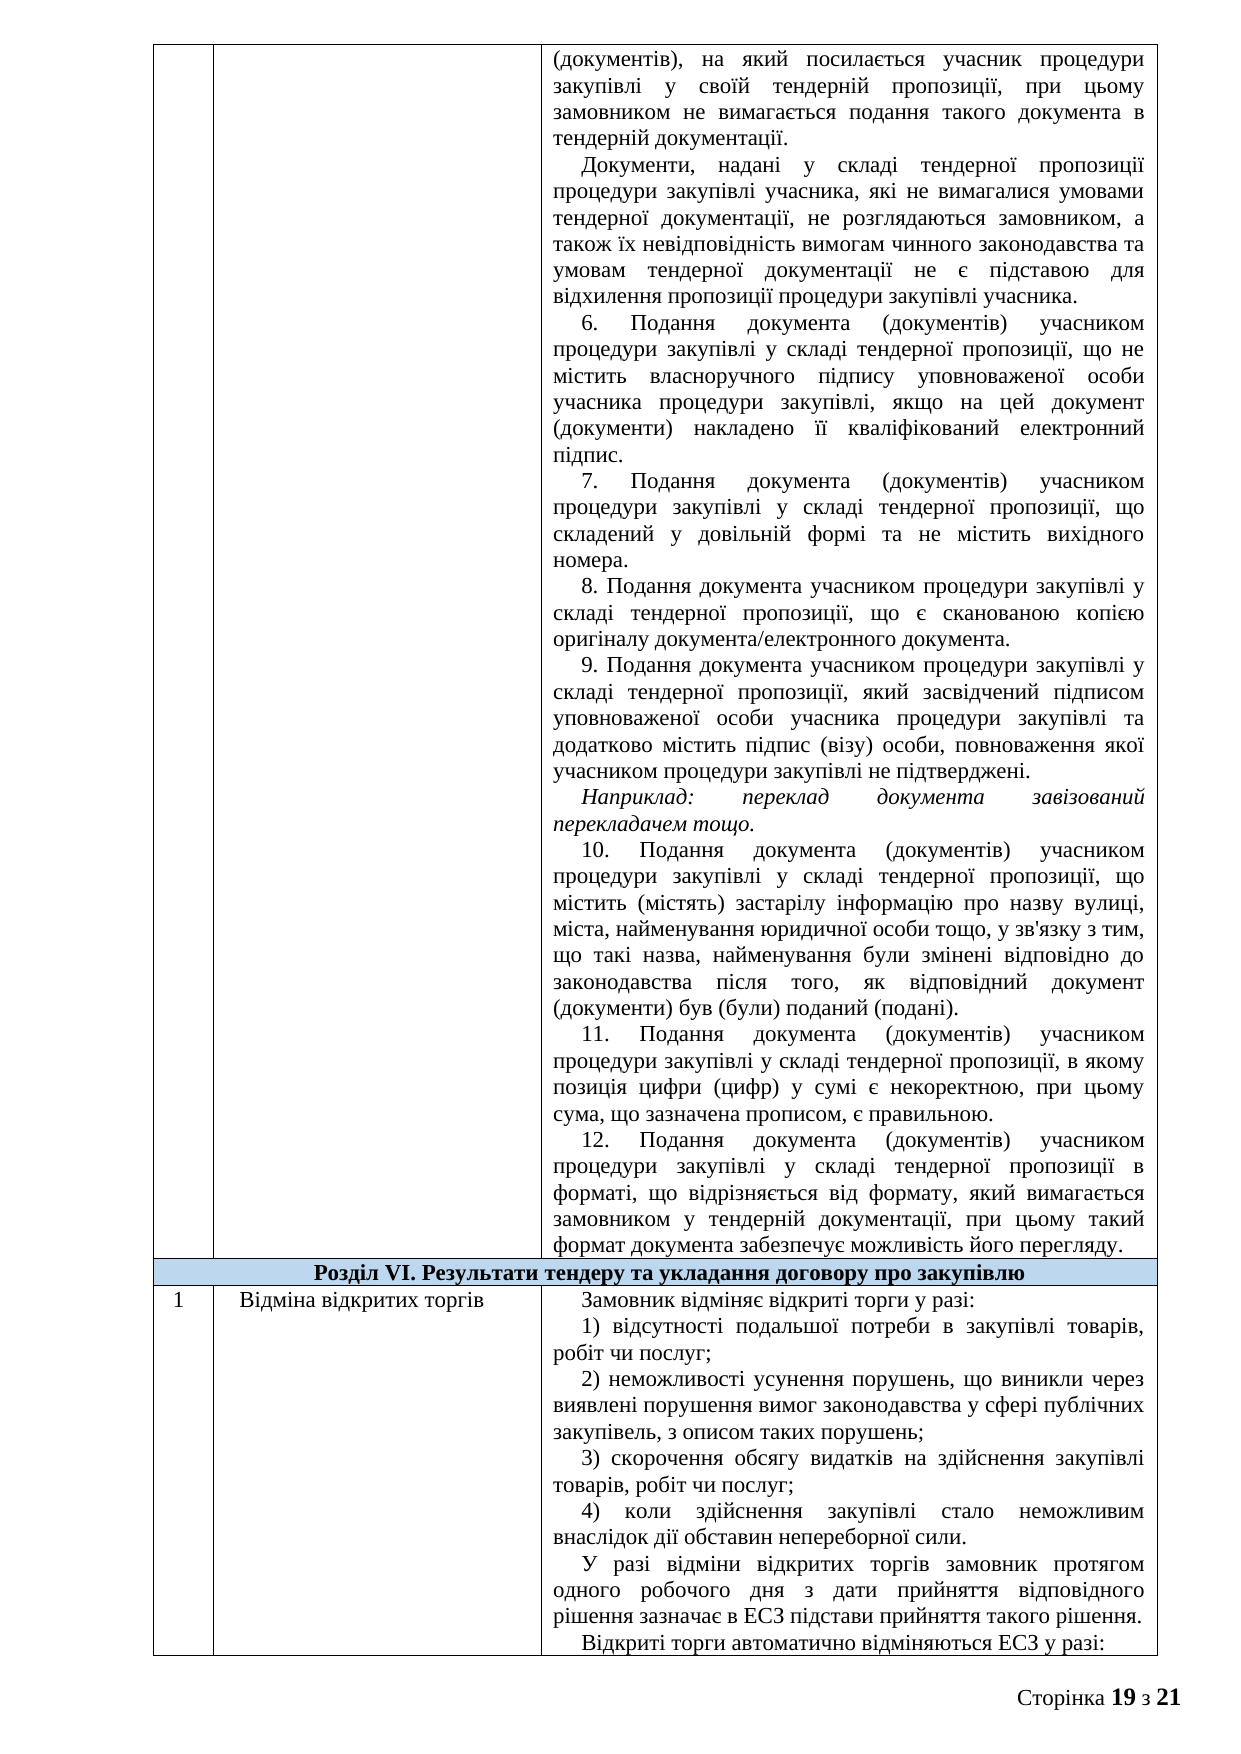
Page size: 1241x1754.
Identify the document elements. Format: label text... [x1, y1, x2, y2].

table_cell Розділ VІ. Результати тендеру та укладання договору про закупівлю [154, 1259, 1157, 1285]
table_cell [542, 45, 1157, 1258]
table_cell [542, 1286, 1157, 1655]
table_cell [214, 45, 541, 1258]
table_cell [214, 1286, 541, 1655]
table_cell 1 [154, 1286, 213, 1655]
table_cell 3 [154, 45, 213, 1258]
